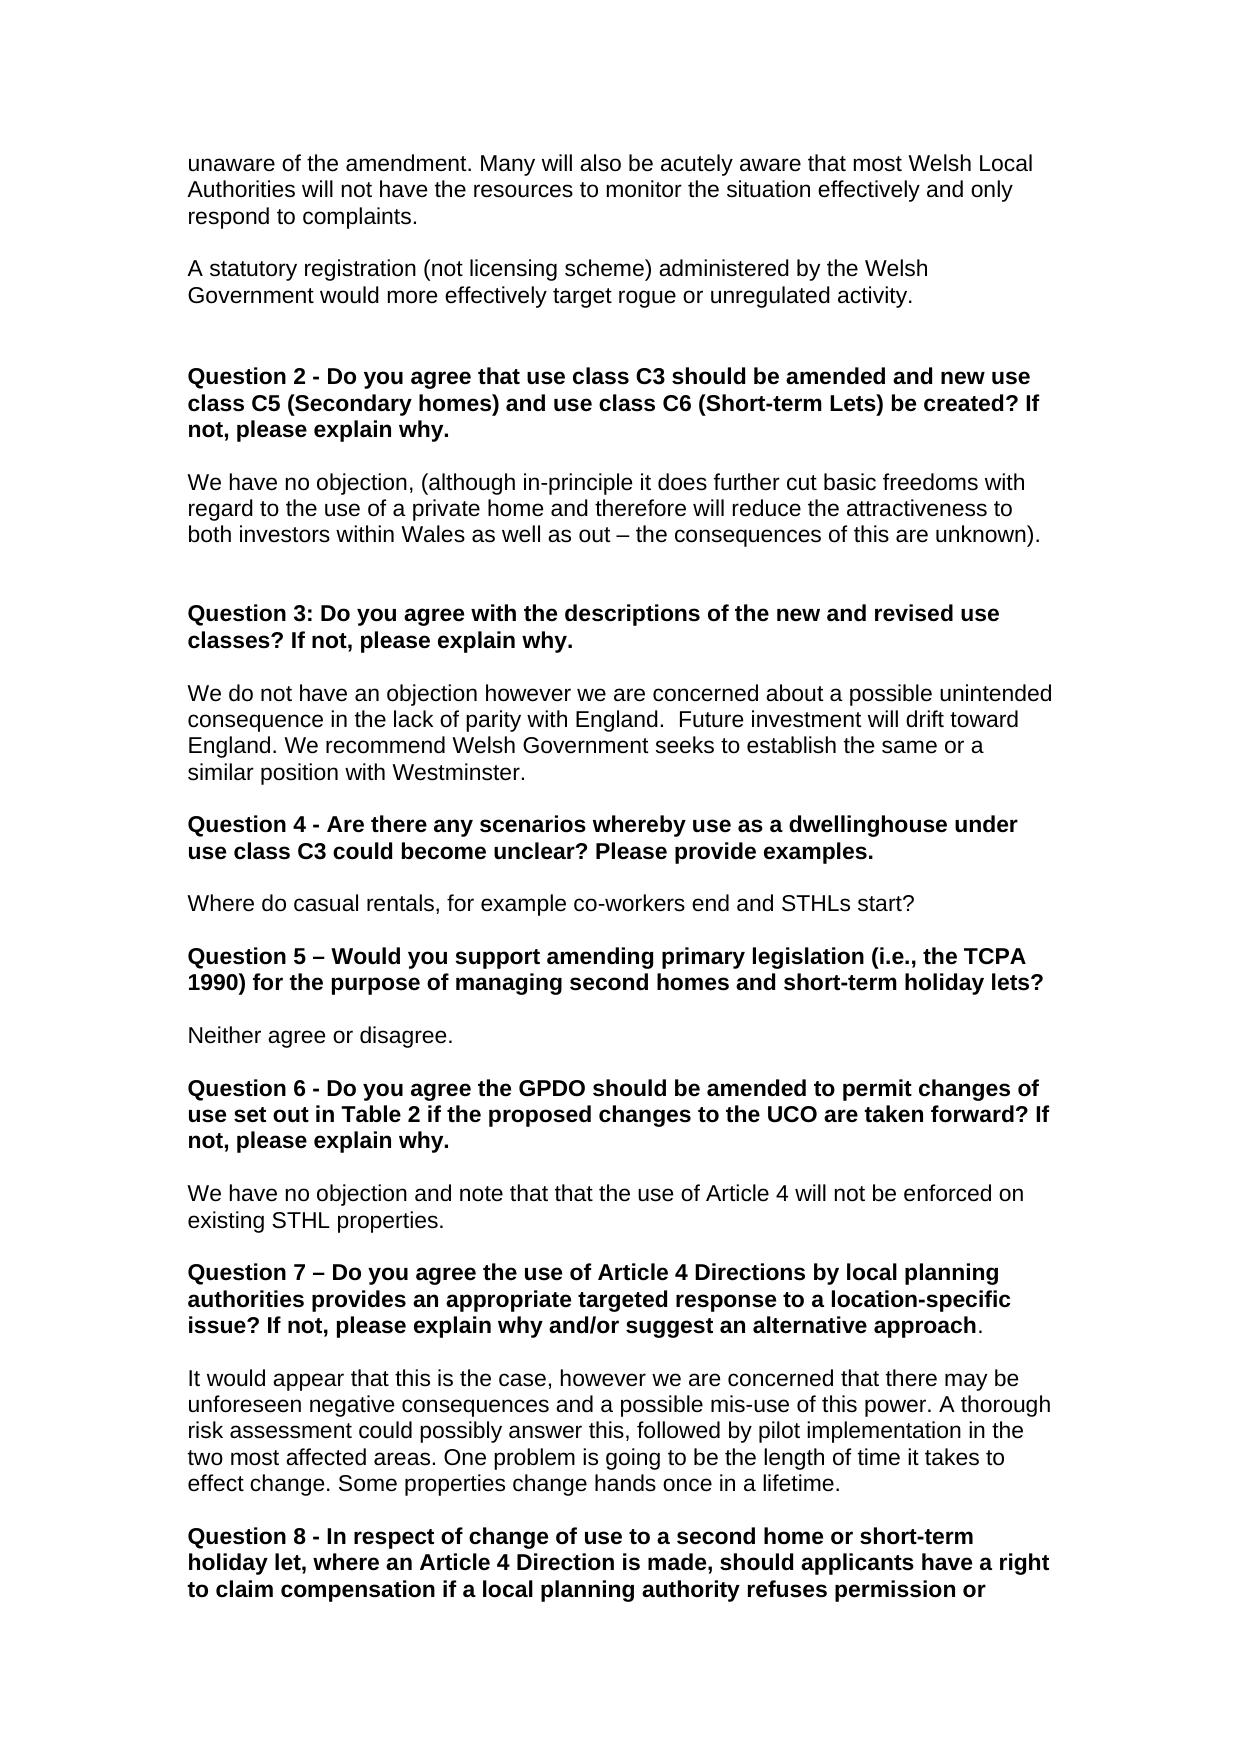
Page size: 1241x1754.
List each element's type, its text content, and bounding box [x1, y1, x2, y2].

text Question 4 - Are there any scenarios whereby use as a dwellinghouse under use class C3 could become unclear? Please provide examples. [187, 811, 1053, 864]
text We do not have an objection however we are concerned about a possible unintended consequence in the lack of parity with England. Future investment will drift toward England. We recommend Welsh Government seeks to establish the same or a similar position with Westminster. [187, 679, 1053, 785]
text We have no objection and note that that the use of Article 4 will not be enforced on existing STHL properties. [187, 1180, 1053, 1233]
text Question 2 - Do you agree that use class C3 should be amended and new use class C5 (Secondary homes) and use class C6 (Short-term Lets) be created? If not, please explain why. [187, 363, 1053, 442]
text Question 7 – Do you agree the use of Article 4 Directions by local planning authorities provides an appropriate targeted response to a location-specific issue? If not, please explain why and/or suggest an alternative approach. [187, 1259, 1053, 1338]
text Question 6 - Do you agree the GPDO should be amended to permit changes of use set out in Table 2 if the proposed changes to the UCO are taken forward? If not, please explain why. [187, 1075, 1053, 1154]
text A statutory registration (not licensing scheme) administered by the Welsh Government would more effectively target rogue or unregulated activity. [187, 255, 1053, 308]
text Question 3: Do you agree with the descriptions of the new and revised use classes? If not, please explain why. [187, 600, 1053, 653]
text It would appear that this is the case, however we are concerned that there may be unforeseen negative consequences and a possible mis-use of this power. A thorough risk assessment could possibly answer this, followed by pilot implementation in the two most affected areas. One problem is going to be the length of time it takes to effect change. Some properties change hands once in a lifetime. [187, 1365, 1053, 1496]
text Question 5 – Would you support amending primary legislation (i.e., the TCPA 1990) for the purpose of managing second homes and short-term holiday lets? [187, 943, 1053, 996]
text Neither agree or disagree. [187, 1022, 1053, 1048]
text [187, 150, 1053, 229]
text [187, 1523, 1053, 1602]
text We have no objection, (although in-principle it does further cut basic freedoms with regard to the use of a private home and therefore will reduce the attractiveness to both investors within Wales as well as out – the consequences of this are unknown). [187, 469, 1053, 548]
text Where do casual rentals, for example co-workers end and STHLs start? [187, 890, 1053, 917]
